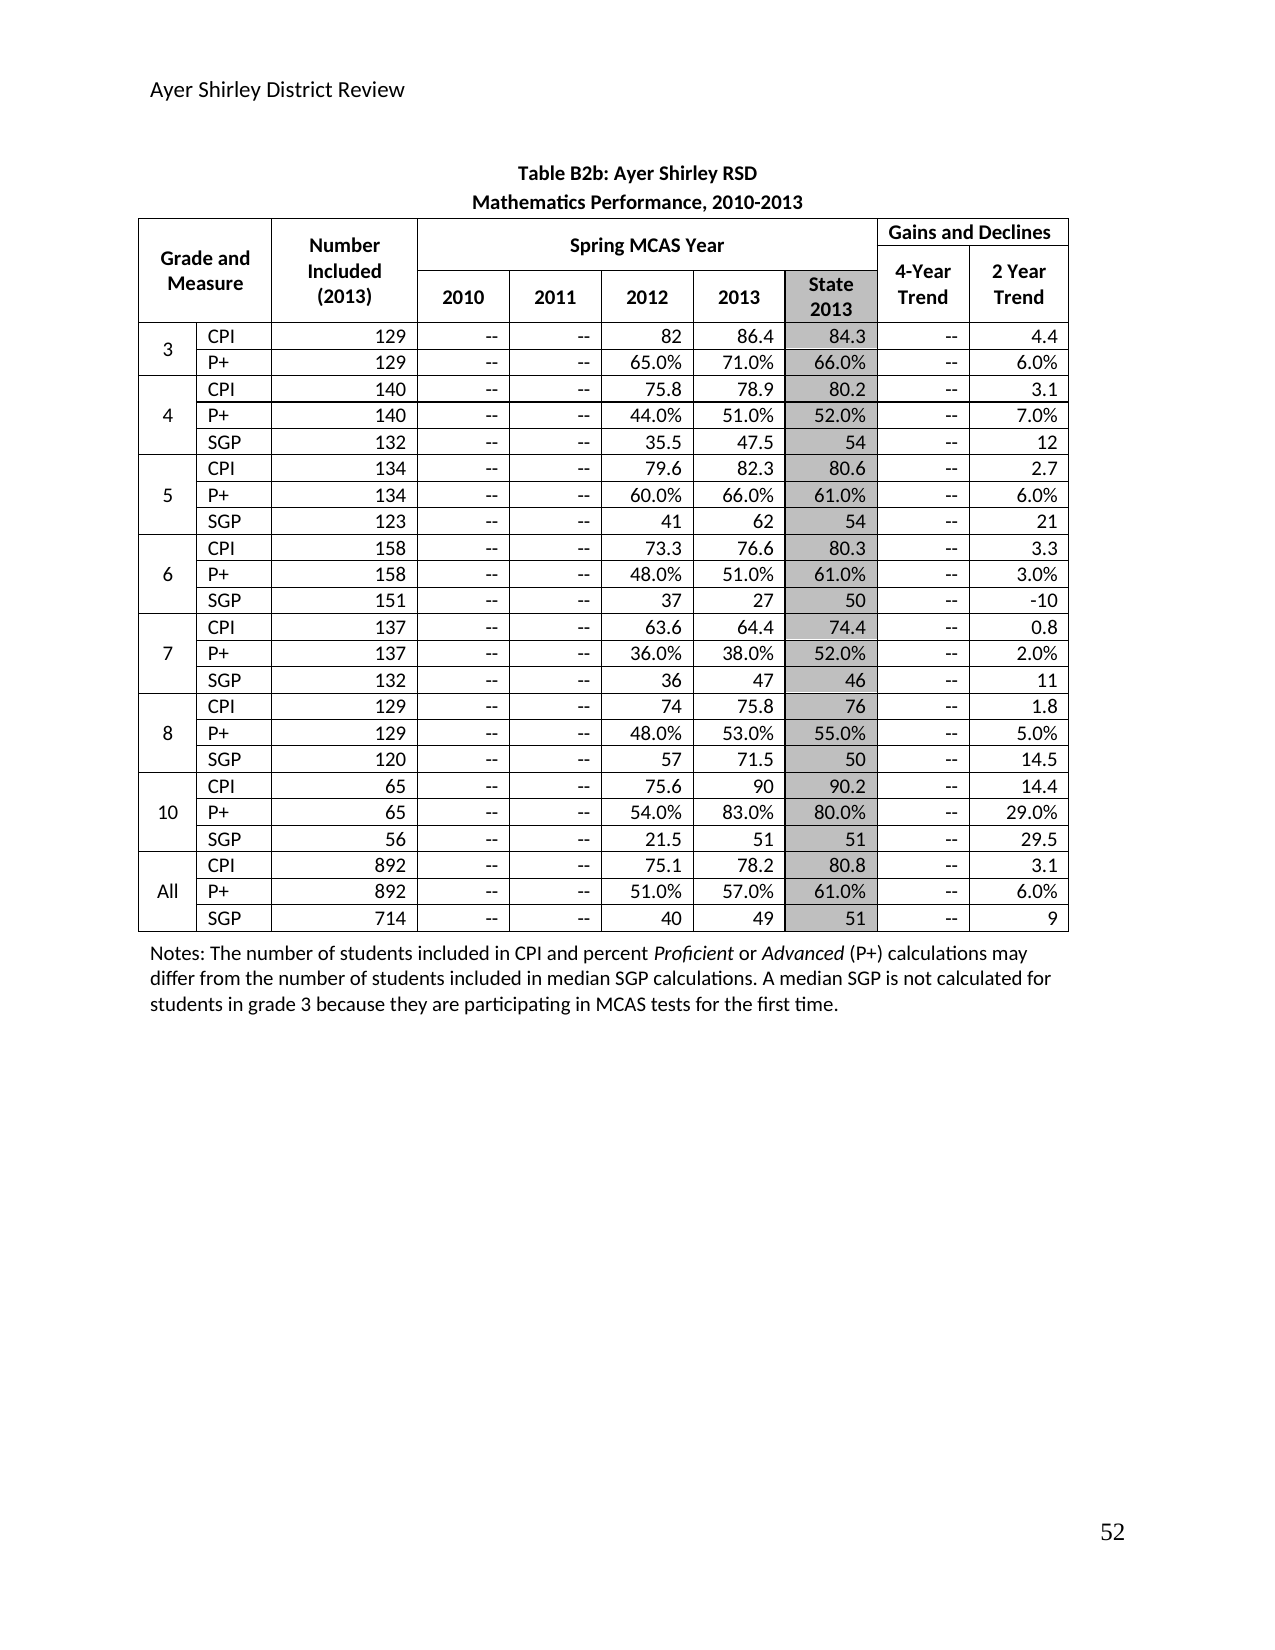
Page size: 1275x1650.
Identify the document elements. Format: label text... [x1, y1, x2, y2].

table_cell 48.0% [602, 561, 693, 587]
table_cell 129 [272, 720, 417, 745]
table_cell 6.0% [970, 879, 1068, 904]
table_cell -- [418, 482, 509, 507]
table_cell 74.4 [786, 614, 877, 639]
table_cell -- [418, 694, 509, 719]
table_cell 3 [139, 323, 196, 375]
table_cell -- [510, 852, 601, 878]
table_cell P+ [197, 482, 271, 507]
table_cell -- [878, 429, 969, 454]
table_cell -- [878, 667, 969, 692]
table_cell -- [418, 614, 509, 639]
table_cell 36 [602, 667, 693, 692]
table_cell -- [878, 641, 969, 666]
table_cell 7.0% [970, 403, 1068, 428]
table_cell 65 [272, 773, 417, 798]
table_cell 65 [272, 799, 417, 825]
table_cell -- [878, 455, 969, 481]
table_cell 52.0% [786, 641, 877, 666]
table_cell -- [418, 455, 509, 481]
table_cell 27 [694, 588, 784, 613]
table_cell -- [510, 720, 601, 745]
table_cell 2011 [510, 271, 601, 322]
table_cell 3.1 [970, 852, 1068, 878]
table_cell 60.0% [602, 482, 693, 507]
table_cell 158 [272, 535, 417, 560]
table_cell -- [418, 561, 509, 587]
table_cell SGP [197, 508, 271, 534]
table_cell 78.2 [694, 852, 784, 878]
table_cell 2012 [602, 271, 693, 322]
table_cell 51 [786, 905, 877, 931]
table_cell -- [510, 773, 601, 798]
table_cell 75.6 [602, 773, 693, 798]
table_cell P+ [197, 561, 271, 587]
table_cell CPI [197, 376, 271, 401]
table_cell 7 [139, 614, 196, 692]
table_cell SGP [197, 429, 271, 454]
table_cell 21.5 [602, 826, 693, 851]
table_cell 12 [970, 429, 1068, 454]
table_cell 65.0% [602, 350, 693, 375]
table_cell 129 [272, 350, 417, 375]
table_cell P+ [197, 403, 271, 428]
table_cell -- [418, 429, 509, 454]
table_cell 56 [272, 826, 417, 851]
table_cell -- [878, 799, 969, 825]
table_cell -- [878, 614, 969, 639]
table_cell -- [878, 826, 969, 851]
table_cell 8 [139, 694, 196, 772]
table_cell 62 [694, 508, 784, 534]
table_cell CPI [197, 455, 271, 481]
table_cell 151 [272, 588, 417, 613]
table_cell 129 [272, 694, 417, 719]
table_cell CPI [197, 773, 271, 798]
table_cell 4.4 [970, 323, 1068, 348]
table_cell -- [878, 773, 969, 798]
table_cell 48.0% [602, 720, 693, 745]
table_cell CPI [197, 694, 271, 719]
table_cell 123 [272, 508, 417, 534]
table_cell -- [418, 508, 509, 534]
table_cell 3.3 [970, 535, 1068, 560]
table_cell 75.1 [602, 852, 693, 878]
table_cell State 2013 [786, 271, 877, 322]
table_cell 86.4 [694, 323, 784, 348]
table_cell -- [418, 746, 509, 772]
table_cell 51 [694, 826, 784, 851]
table_cell 61.0% [786, 561, 877, 587]
table_cell -- [418, 826, 509, 851]
table_cell 140 [272, 403, 417, 428]
table_cell -- [418, 323, 509, 348]
table_cell 61.0% [786, 879, 877, 904]
table_cell -- [510, 376, 601, 401]
table_cell 137 [272, 641, 417, 666]
table_cell 75.8 [694, 694, 784, 719]
table_cell -- [878, 588, 969, 613]
table_cell 90.2 [786, 773, 877, 798]
table_cell 120 [272, 746, 417, 772]
table_cell 53.0% [694, 720, 784, 745]
table_cell 37 [602, 588, 693, 613]
table_cell 3.0% [970, 561, 1068, 587]
table_cell CPI [197, 323, 271, 348]
table_cell -- [510, 905, 601, 931]
table_cell SGP [197, 746, 271, 772]
table_cell -- [418, 773, 509, 798]
table_cell 54 [786, 429, 877, 454]
table_cell 51.0% [694, 561, 784, 587]
table_cell 73.3 [602, 535, 693, 560]
table_cell -- [878, 323, 969, 348]
table_cell 80.3 [786, 535, 877, 560]
table_cell 76 [786, 694, 877, 719]
table_cell CPI [197, 535, 271, 560]
table_cell 132 [272, 429, 417, 454]
table_cell CPI [197, 614, 271, 639]
table_header Grade and Measure [139, 219, 271, 322]
table_header Spring MCAS Year [418, 219, 877, 270]
table_cell 78.9 [694, 376, 784, 401]
table_cell -- [878, 879, 969, 904]
table_cell 49 [694, 905, 784, 931]
table_cell 80.2 [786, 376, 877, 401]
table_cell SGP [197, 905, 271, 931]
table_cell 4 [139, 376, 196, 454]
table_cell SGP [197, 667, 271, 692]
table_cell 29.0% [970, 799, 1068, 825]
table_cell 29.5 [970, 826, 1068, 851]
table_cell 55.0% [786, 720, 877, 745]
table_cell -- [878, 350, 969, 375]
table_cell -- [510, 614, 601, 639]
table_cell -- [510, 508, 601, 534]
table_cell 1.8 [970, 694, 1068, 719]
table_cell -- [510, 561, 601, 587]
table_cell -- [418, 350, 509, 375]
table_cell 134 [272, 455, 417, 481]
table_cell 51.0% [694, 403, 784, 428]
table_cell SGP [197, 826, 271, 851]
text Table B2b: Ayer Shirley RSD [150, 160, 1125, 185]
table_cell All [139, 852, 196, 931]
table_cell P+ [197, 720, 271, 745]
table_cell 50 [786, 746, 877, 772]
table_cell -- [418, 641, 509, 666]
table_cell 137 [272, 614, 417, 639]
table_cell 9 [970, 905, 1068, 931]
table_cell -- [418, 799, 509, 825]
table_cell -- [510, 535, 601, 560]
table_cell 84.3 [786, 323, 877, 348]
table_cell SGP [197, 588, 271, 613]
table_cell 66.0% [694, 482, 784, 507]
table_cell 47 [694, 667, 784, 692]
table_cell 66.0% [786, 350, 877, 375]
table_cell 134 [272, 482, 417, 507]
table_cell 74 [602, 694, 693, 719]
table_cell -- [878, 482, 969, 507]
table_cell 6 [139, 535, 196, 613]
table_cell -- [510, 588, 601, 613]
table_cell -- [878, 535, 969, 560]
table_cell P+ [197, 799, 271, 825]
table_cell 82 [602, 323, 693, 348]
table_cell 52.0% [786, 403, 877, 428]
table_cell 80.8 [786, 852, 877, 878]
table_cell 51 [786, 826, 877, 851]
table_cell CPI [197, 852, 271, 878]
table_cell -10 [970, 588, 1068, 613]
table_cell 64.4 [694, 614, 784, 639]
table_cell 2.0% [970, 641, 1068, 666]
table_cell -- [418, 403, 509, 428]
table_cell -- [418, 905, 509, 931]
table_cell Notes: The number of students included in CPI and percent Proficient or Advanced (P+) calculations may differ from the number of students included in median SGP calculations. A median SGP is not calculated for students in grade 3 because they are participating in MCAS tests for the first time. [139, 932, 1069, 1016]
table_cell 51.0% [602, 879, 693, 904]
table_cell 5.0% [970, 720, 1068, 745]
table_cell 892 [272, 879, 417, 904]
table_cell 57 [602, 746, 693, 772]
table_cell 79.6 [602, 455, 693, 481]
table_cell 6.0% [970, 350, 1068, 375]
table_cell P+ [197, 879, 271, 904]
table_cell 47.5 [694, 429, 784, 454]
table_cell 54.0% [602, 799, 693, 825]
table_cell -- [510, 323, 601, 348]
table_cell 80.6 [786, 455, 877, 481]
table_cell 14.4 [970, 773, 1068, 798]
table_cell 2 Year Trend [970, 246, 1068, 322]
table_cell 0.8 [970, 614, 1068, 639]
table_cell 10 [139, 773, 196, 851]
table_cell -- [418, 535, 509, 560]
table_cell 2010 [418, 271, 509, 322]
table_cell 71.0% [694, 350, 784, 375]
table_cell -- [418, 667, 509, 692]
table_cell -- [510, 879, 601, 904]
table_cell -- [418, 588, 509, 613]
table_cell 2013 [694, 271, 784, 322]
table_cell -- [878, 403, 969, 428]
table_cell -- [418, 720, 509, 745]
table_cell -- [878, 376, 969, 401]
table_cell -- [878, 852, 969, 878]
table_cell 44.0% [602, 403, 693, 428]
table_cell 2.7 [970, 455, 1068, 481]
table_cell -- [510, 482, 601, 507]
table_cell 158 [272, 561, 417, 587]
table_cell 3.1 [970, 376, 1068, 401]
table_cell 4-Year Trend [878, 246, 969, 322]
table_cell P+ [197, 641, 271, 666]
table_cell P+ [197, 350, 271, 375]
table_cell -- [510, 694, 601, 719]
table_cell 11 [970, 667, 1068, 692]
table_cell 129 [272, 323, 417, 348]
table_cell 75.8 [602, 376, 693, 401]
table_cell 50 [786, 588, 877, 613]
table_header Number Included (2013) [272, 219, 417, 322]
table_cell 5 [139, 455, 196, 534]
table_cell 54 [786, 508, 877, 534]
table_cell -- [418, 852, 509, 878]
table_cell -- [878, 720, 969, 745]
table_cell 14.5 [970, 746, 1068, 772]
table_cell 61.0% [786, 482, 877, 507]
table_cell -- [510, 350, 601, 375]
table_cell 83.0% [694, 799, 784, 825]
table_cell -- [510, 746, 601, 772]
table_cell 36.0% [602, 641, 693, 666]
table_cell 57.0% [694, 879, 784, 904]
table_cell -- [510, 667, 601, 692]
table_cell -- [418, 879, 509, 904]
text Mathematics Performance, 2010-2013 [150, 189, 1125, 214]
table_cell -- [510, 429, 601, 454]
table_cell -- [878, 694, 969, 719]
table_cell 6.0% [970, 482, 1068, 507]
table_cell 132 [272, 667, 417, 692]
table_cell 140 [272, 376, 417, 401]
table_cell 71.5 [694, 746, 784, 772]
table_cell 892 [272, 852, 417, 878]
table_cell 82.3 [694, 455, 784, 481]
table_cell -- [510, 826, 601, 851]
table_header Gains and Declines [878, 219, 1068, 245]
table_cell -- [510, 403, 601, 428]
table_cell -- [878, 508, 969, 534]
table_cell 714 [272, 905, 417, 931]
table_cell 35.5 [602, 429, 693, 454]
table_cell 76.6 [694, 535, 784, 560]
table_cell 90 [694, 773, 784, 798]
table_cell -- [878, 561, 969, 587]
table_cell 41 [602, 508, 693, 534]
table_cell -- [510, 455, 601, 481]
table_cell 21 [970, 508, 1068, 534]
table_cell -- [878, 746, 969, 772]
table_cell -- [878, 905, 969, 931]
table_cell -- [418, 376, 509, 401]
table_cell -- [510, 799, 601, 825]
table_cell -- [510, 641, 601, 666]
table_cell 80.0% [786, 799, 877, 825]
table_cell 46 [786, 667, 877, 692]
table_cell 38.0% [694, 641, 784, 666]
table_cell 63.6 [602, 614, 693, 639]
table_cell 40 [602, 905, 693, 931]
